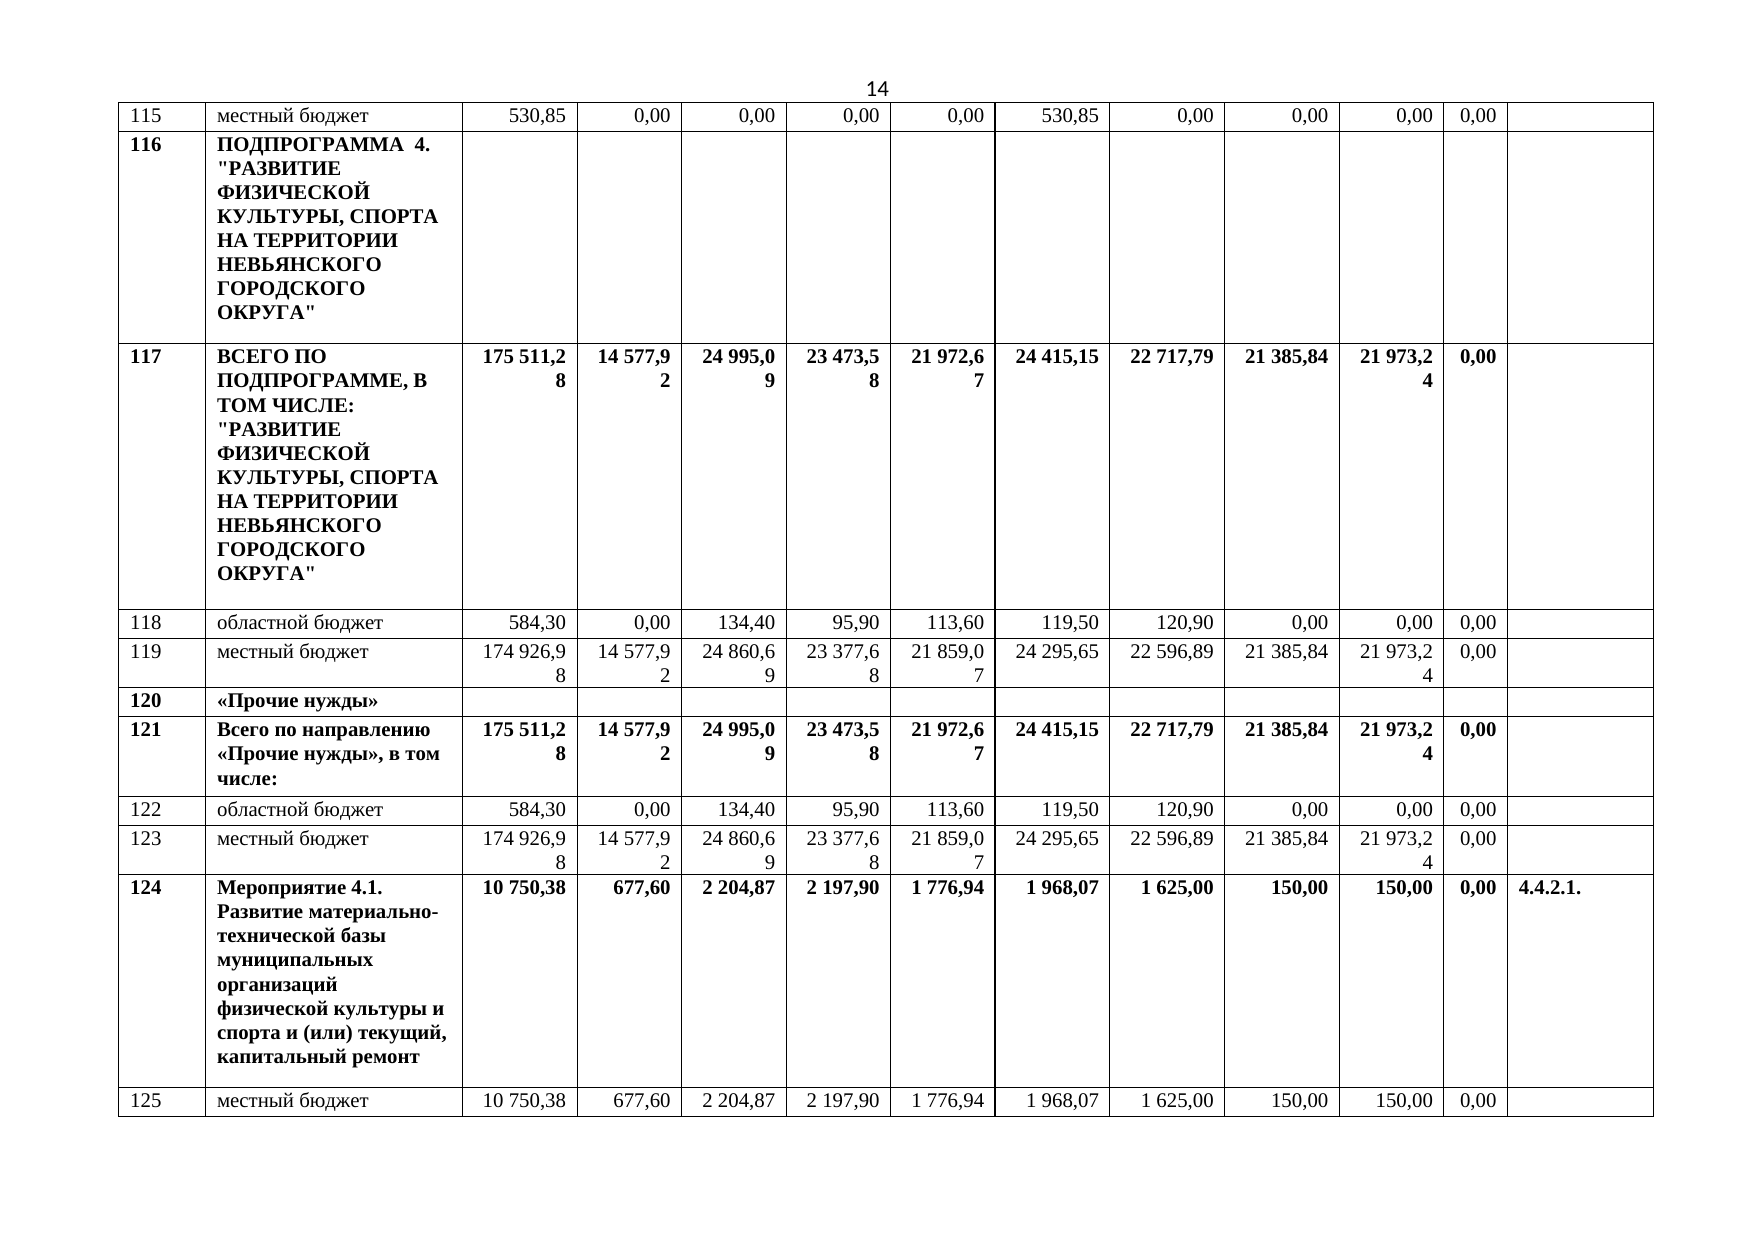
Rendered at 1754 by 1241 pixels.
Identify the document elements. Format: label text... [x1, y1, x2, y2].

table_cell 677,60 [578, 875, 681, 1087]
table_cell 134,40 [682, 797, 786, 825]
table_cell 677,60 [578, 1088, 681, 1116]
table_cell 23 377,68 [787, 639, 890, 687]
table_cell местный бюджет [206, 826, 462, 874]
table_cell 23 377,68 [787, 826, 890, 874]
table_cell 113,60 [891, 610, 994, 638]
table_cell Всего по направлению «Прочие нужды», в том числе: [206, 717, 462, 796]
table_cell [787, 132, 890, 343]
table_cell 175 511,28 [463, 344, 577, 609]
table_cell [1508, 826, 1653, 874]
table_cell 0,00 [1444, 103, 1507, 131]
table_cell 584,30 [463, 610, 577, 638]
table_cell 14 577,92 [578, 639, 681, 687]
table_cell 116 [119, 132, 205, 343]
table_cell 95,90 [787, 797, 890, 825]
table_cell ВСЕГО ПО ПОДПРОГРАММЕ, В ТОМ ЧИСЛЕ: "РАЗВИТИЕ ФИЗИЧЕСКОЙ КУЛЬТУРЫ, СПОРТА НА ТЕРРИТОРИИ НЕВЬЯНСКОГО ГОРОДСКОГО ОКРУГА" [206, 344, 462, 609]
table_cell 21 973,24 [1340, 826, 1443, 874]
table_cell местный бюджет [206, 1088, 462, 1116]
table_cell 10 750,38 [463, 1088, 577, 1116]
table_cell 150,00 [1225, 875, 1339, 1087]
table_cell 118 [119, 610, 205, 638]
table_cell 2 204,87 [682, 875, 786, 1087]
table_cell 0,00 [1444, 344, 1507, 609]
table_cell 0,00 [1444, 826, 1507, 874]
table_cell областной бюджет [206, 797, 462, 825]
table_cell 122 [119, 797, 205, 825]
table_cell 2 197,90 [787, 875, 890, 1087]
table_cell [1508, 344, 1653, 609]
table_cell 24 860,69 [682, 826, 786, 874]
table_cell 21 972,67 [891, 344, 994, 609]
table_cell 95,90 [787, 610, 890, 638]
table_cell 0,00 [1444, 639, 1507, 687]
table_cell [1340, 688, 1443, 716]
table_cell «Прочие нужды» [206, 688, 462, 716]
table_cell 21 385,84 [1225, 639, 1339, 687]
table_cell 1 776,94 [891, 875, 994, 1087]
table_cell [463, 132, 577, 343]
table_cell 119,50 [996, 610, 1109, 638]
table_cell 174 926,98 [463, 826, 577, 874]
table_cell [1508, 103, 1653, 131]
table_cell 150,00 [1340, 1088, 1443, 1116]
table_cell [682, 132, 786, 343]
table_cell 0,00 [682, 103, 786, 131]
table_cell [1508, 132, 1653, 343]
table_cell 0,00 [1444, 1088, 1507, 1116]
table_cell 14 577,92 [578, 717, 681, 796]
table_cell 0,00 [787, 103, 890, 131]
table_cell 125 [119, 1088, 205, 1116]
table_cell [1508, 610, 1653, 638]
table_cell 24 415,15 [996, 717, 1109, 796]
table_cell [1508, 797, 1653, 825]
table_cell 21 385,84 [1225, 717, 1339, 796]
table_cell 24 295,65 [996, 826, 1109, 874]
table_cell 124 [119, 875, 205, 1087]
table_cell 2 204,87 [682, 1088, 786, 1116]
table_cell 23 473,58 [787, 717, 890, 796]
table_cell 24 995,09 [682, 344, 786, 609]
table_cell 174 926,98 [463, 639, 577, 687]
table_cell [1508, 688, 1653, 716]
table_cell 1 625,00 [1110, 1088, 1224, 1116]
table_cell [1110, 688, 1224, 716]
table_cell 113,60 [891, 797, 994, 825]
table_cell 22 596,89 [1110, 826, 1224, 874]
table_cell 175 511,28 [463, 717, 577, 796]
table_cell [463, 688, 577, 716]
table_cell [578, 132, 681, 343]
table_cell 23 473,58 [787, 344, 890, 609]
table_cell 22 596,89 [1110, 639, 1224, 687]
table_cell 2 197,90 [787, 1088, 890, 1116]
table_cell [682, 688, 786, 716]
table_cell 584,30 [463, 797, 577, 825]
table_cell [1508, 1088, 1653, 1116]
table_cell 0,00 [1110, 103, 1224, 131]
table_cell 0,00 [1444, 610, 1507, 638]
table_cell 10 750,38 [463, 875, 577, 1087]
table_cell 119 [119, 639, 205, 687]
table_cell 0,00 [578, 610, 681, 638]
table_cell местный бюджет [206, 639, 462, 687]
table_cell 530,85 [996, 103, 1109, 131]
table_cell 21 973,24 [1340, 344, 1443, 609]
table_cell [1340, 132, 1443, 343]
table_cell 24 860,69 [682, 639, 786, 687]
table_cell [1225, 688, 1339, 716]
table_cell 120,90 [1110, 610, 1224, 638]
table_cell 22 717,79 [1110, 344, 1224, 609]
table_cell ПОДПРОГРАММА 4. "РАЗВИТИЕ ФИЗИЧЕСКОЙ КУЛЬТУРЫ, СПОРТА НА ТЕРРИТОРИИ НЕВЬЯНСКОГО ГОРОДСКОГО ОКРУГА" [206, 132, 462, 343]
table_cell 1 968,07 [996, 875, 1109, 1087]
table_cell 150,00 [1340, 875, 1443, 1087]
table_cell [1444, 132, 1507, 343]
table_cell 1 776,94 [891, 1088, 994, 1116]
table_cell [1508, 639, 1653, 687]
table_cell 21 385,84 [1225, 826, 1339, 874]
table_cell 21 859,07 [891, 639, 994, 687]
table_cell [996, 688, 1109, 716]
table_cell 0,00 [1225, 610, 1339, 638]
table_cell 120 [119, 688, 205, 716]
table_cell 0,00 [891, 103, 994, 131]
table_cell [1110, 132, 1224, 343]
table_cell 0,00 [1340, 797, 1443, 825]
table_cell 21 972,67 [891, 717, 994, 796]
table_cell Мероприятие 4.1. Развитие материально-технической базы муниципальных организаций физической культуры и спорта и (или) текущий, капитальный ремонт [206, 875, 462, 1087]
table_cell [891, 132, 994, 343]
table_cell 0,00 [578, 797, 681, 825]
table_cell 24 995,09 [682, 717, 786, 796]
table_cell 0,00 [578, 103, 681, 131]
table_cell 14 577,92 [578, 344, 681, 609]
table_cell местный бюджет [206, 103, 462, 131]
table_cell 117 [119, 344, 205, 609]
table_cell 119,50 [996, 797, 1109, 825]
table_cell 120,90 [1110, 797, 1224, 825]
table_cell 1 968,07 [996, 1088, 1109, 1116]
table_cell 150,00 [1225, 1088, 1339, 1116]
table_cell 0,00 [1444, 797, 1507, 825]
table_cell 21 973,24 [1340, 717, 1443, 796]
table_cell 0,00 [1225, 103, 1339, 131]
table_cell 21 859,07 [891, 826, 994, 874]
table_cell 121 [119, 717, 205, 796]
table_cell 24 295,65 [996, 639, 1109, 687]
table_cell 0,00 [1444, 875, 1507, 1087]
table_cell 1 625,00 [1110, 875, 1224, 1087]
table_cell [996, 132, 1109, 343]
table_cell [1508, 717, 1653, 796]
table_cell 123 [119, 826, 205, 874]
table_cell 0,00 [1444, 717, 1507, 796]
table_cell [891, 688, 994, 716]
table_cell 0,00 [1340, 103, 1443, 131]
table_cell 134,40 [682, 610, 786, 638]
table_cell 4.4.2.1. [1508, 875, 1653, 1087]
table_cell 21 973,24 [1340, 639, 1443, 687]
table_cell 21 385,84 [1225, 344, 1339, 609]
table_cell 115 [119, 103, 205, 131]
table_cell [578, 688, 681, 716]
table_cell 530,85 [463, 103, 577, 131]
table_cell [1444, 688, 1507, 716]
table_cell областной бюджет [206, 610, 462, 638]
table_cell 14 577,92 [578, 826, 681, 874]
table_cell 22 717,79 [1110, 717, 1224, 796]
table_cell 24 415,15 [996, 344, 1109, 609]
table_cell 0,00 [1340, 610, 1443, 638]
table_cell [1225, 132, 1339, 343]
table_cell [787, 688, 890, 716]
table_cell 0,00 [1225, 797, 1339, 825]
